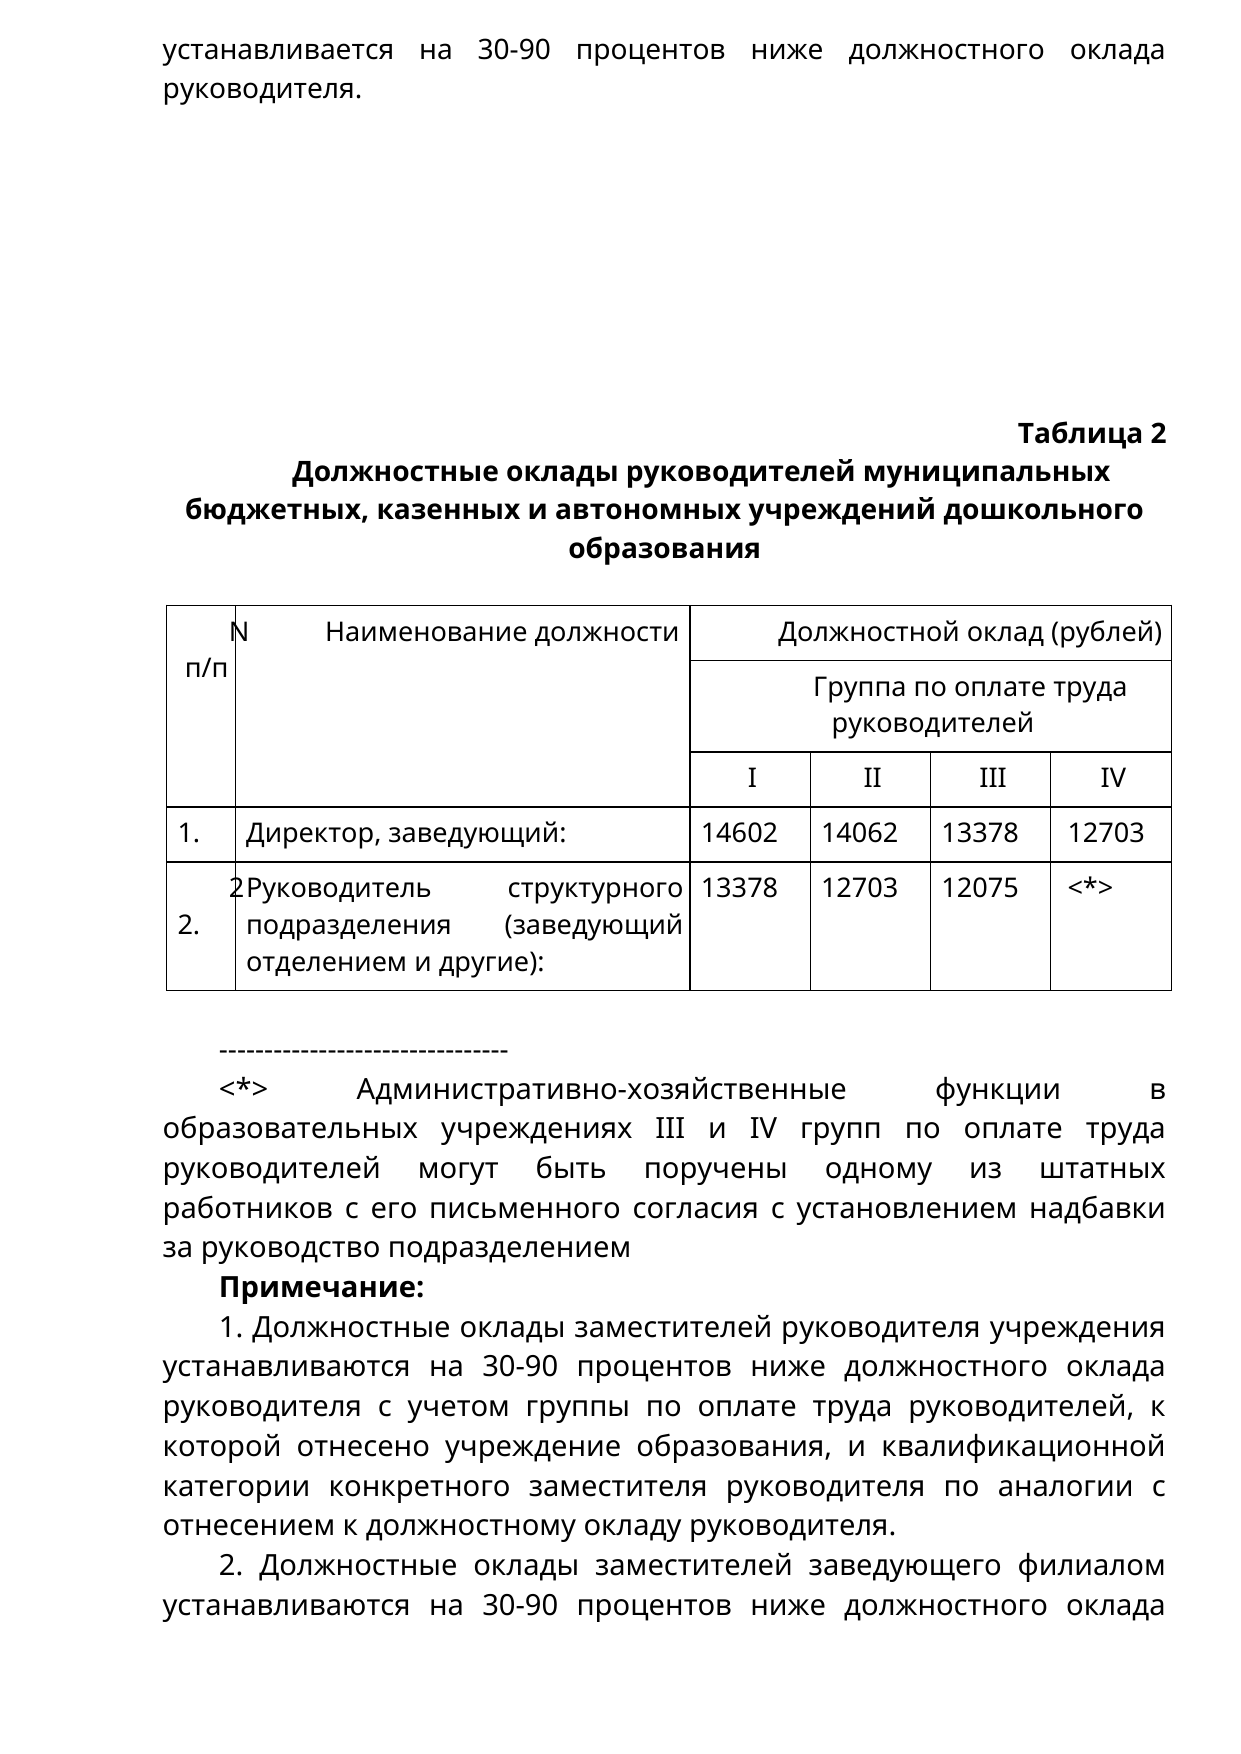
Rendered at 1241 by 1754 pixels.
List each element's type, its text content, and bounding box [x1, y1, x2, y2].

table_cell 13378 [931, 808, 1050, 861]
table_cell 13378 [691, 863, 810, 990]
table_cell 1. [167, 808, 235, 861]
table_cell 12075 [931, 863, 1050, 990]
text -------------------------------- [162, 1029, 1166, 1068]
table_cell I [691, 753, 810, 806]
table_cell 22. [167, 863, 235, 990]
table_cell II [811, 753, 930, 806]
table_cell IV [1051, 753, 1171, 806]
text Таблица 2 [162, 413, 1166, 451]
table_cell Группа по оплате труда руководителей [691, 661, 1171, 751]
table_cell 14062 [811, 808, 930, 861]
table_cell 12703 [811, 863, 930, 990]
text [162, 29, 1166, 106]
table_header N п/п [167, 606, 235, 806]
table_cell 14602 [691, 808, 810, 861]
text Должностные оклады руководителей муниципальных бюджетных, казенных и автономных учреждений дошкольного образования [162, 451, 1166, 566]
text Примечание: [162, 1266, 1166, 1306]
table_cell Руководитель структурного подразделения (заведующий отделением и другие): [236, 863, 689, 990]
table_cell <*> [1051, 863, 1171, 990]
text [162, 1544, 1166, 1623]
table_header Должностной оклад (рублей) [691, 606, 1171, 659]
table_header Наименование должности [236, 606, 689, 806]
table_cell 12703 [1051, 808, 1171, 861]
text <*> Административно-хозяйственные функции в образовательных учреждениях III и IV групп по оплате труда руководителей могут быть поручены одному из штатных работников с его письменного согласия с установлением надбавки за руководство подразделением [162, 1068, 1166, 1266]
text 1. Должностные оклады заместителей руководителя учреждения устанавливаются на 30-90 процентов ниже должностного оклада руководителя с учетом группы по оплате труда руководителей, к которой отнесено учреждение образования, и квалификационной категории конкретного заместителя руководителя по аналогии с отнесением к должностному окладу руководителя. [162, 1306, 1166, 1544]
table_cell III [931, 753, 1050, 806]
table_cell Директор, заведующий: [236, 808, 689, 861]
